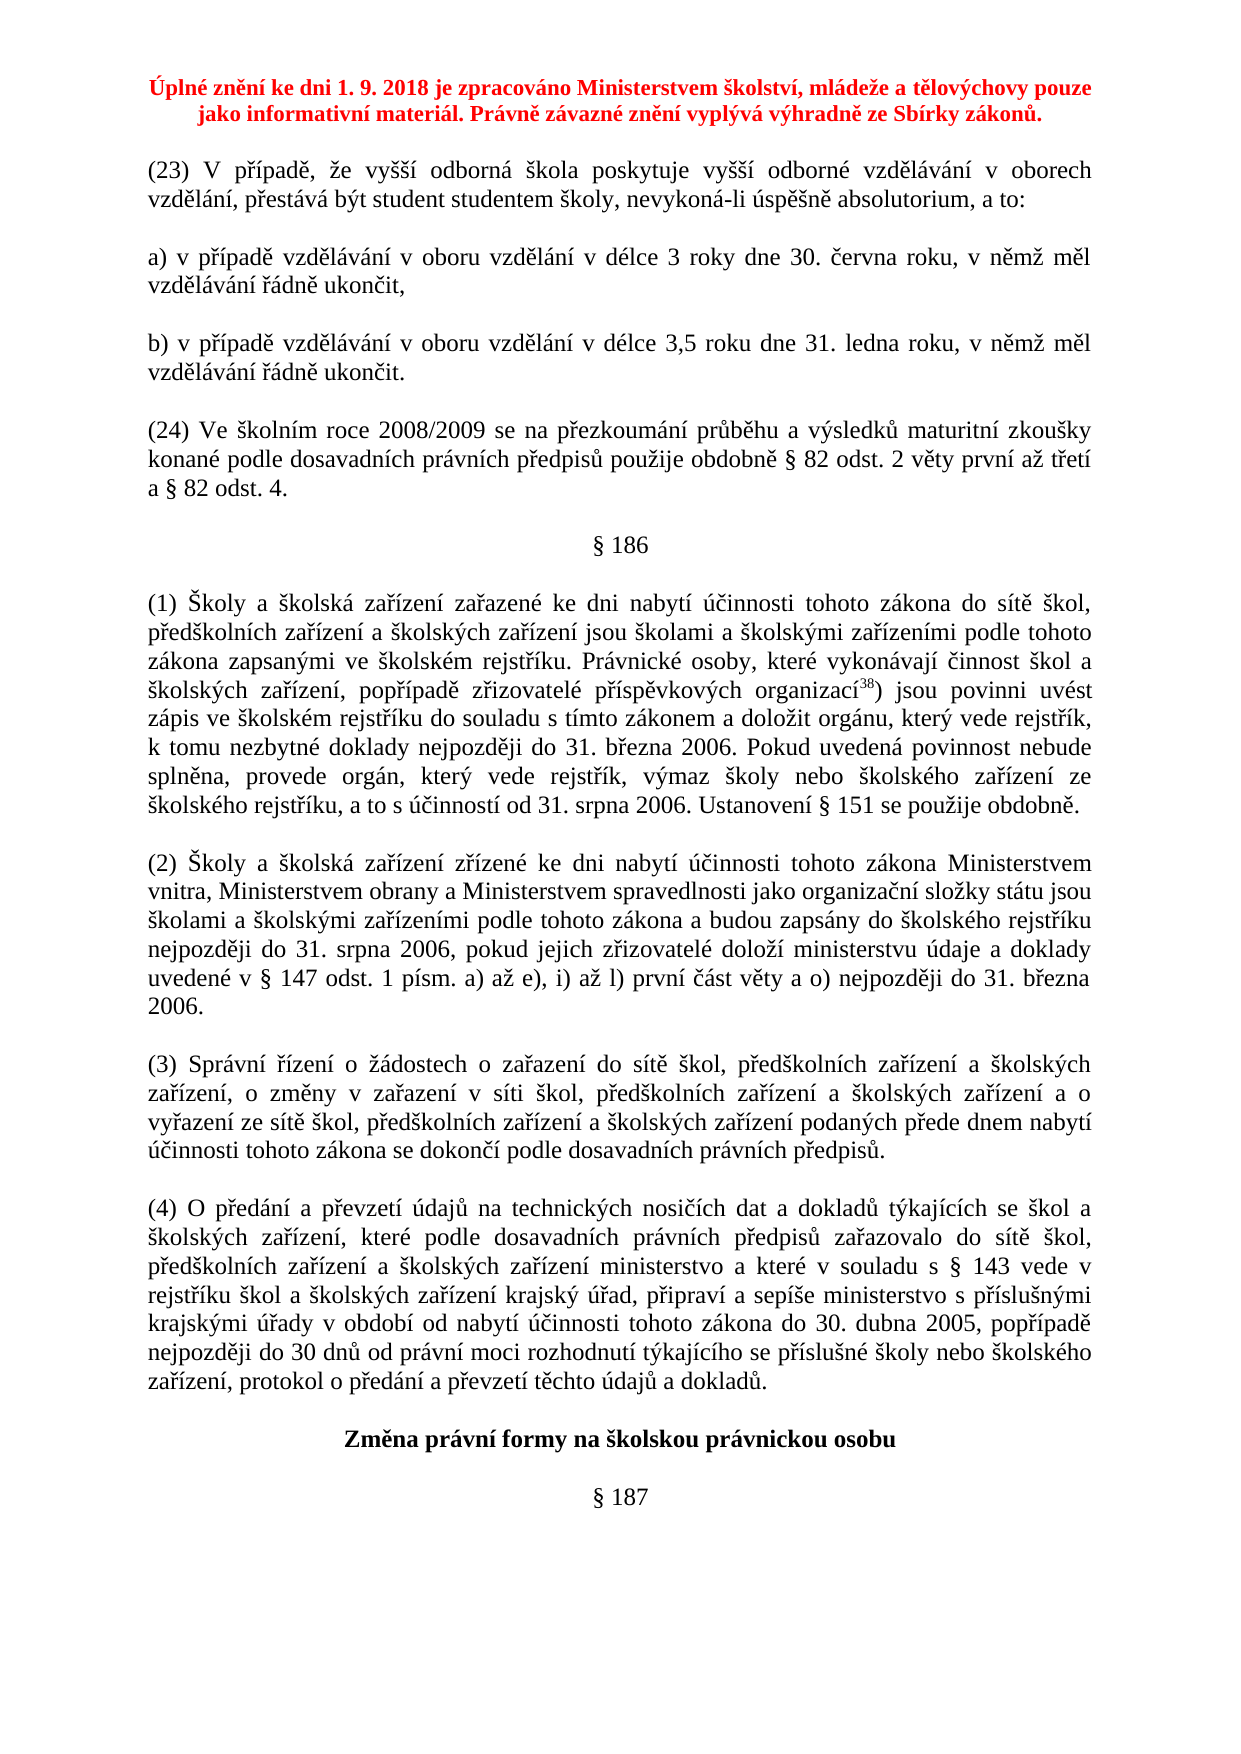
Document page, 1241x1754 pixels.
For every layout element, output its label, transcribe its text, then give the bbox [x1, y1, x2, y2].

text (3) Správní řízení o žádostech o zařazení do sítě škol, předškolních zařízení a školských zařízení, o změny v zařazení v síti škol, předškolních zařízení a školských zařízení a o vyřazení ze sítě škol, předškolních zařízení a školských zařízení podaných přede dnem nabytí účinnosti tohoto zákona se dokončí podle dosavadních právních předpisů. [148, 1049, 1093, 1164]
text b) v případě vzdělávání v oboru vzdělání v délce 3,5 roku dne 31. ledna roku, v němž měl vzdělávání řádně ukončit. [148, 328, 1093, 386]
text (2) Školy a školská zařízení zřízené ke dni nabytí účinnosti tohoto zákona Ministerstvem vnitra, Ministerstvem obrany a Ministerstvem spravedlnosti jako organizační složky státu jsou školami a školskými zařízeními podle tohoto zákona a budou zapsány do školského rejstříku nejpozději do 31. srpna 2006, pokud jejich zřizovatelé doloží ministerstvu údaje a doklady uvedené v § 147 odst. 1 písm. a) až e), i) až l) první část věty a o) nejpozději do 31. března 2006. [148, 848, 1093, 1020]
text (23) V případě, že vyšší odborná škola poskytuje vyšší odborné vzdělávání v oborech vzdělání, přestává být student studentem školy, nevykoná-li úspěšně absolutorium, a to: [148, 155, 1093, 213]
text (24) Ve školním roce 2008/2009 se na přezkoumání průběhu a výsledků maturitní zkoušky konané podle dosavadních právních předpisů použije obdobně § 82 odst. 2 věty první až třetí a § 82 odst. 4. [148, 415, 1093, 501]
text a) v případě vzdělávání v oboru vzdělání v délce 3 roky dne 30. června roku, v němž měl vzdělávání řádně ukončit, [148, 242, 1093, 299]
text § 187 [148, 1482, 1093, 1511]
text § 186 [148, 531, 1093, 559]
text (4) O předání a převzetí údajů na technických nosičích dat a dokladů týkajících se škol a školských zařízení, které podle dosavadních právních předpisů zařazovalo do sítě škol, předškolních zařízení a školských zařízení ministerstvo a které v souladu s § 143 vede v rejstříku škol a školských zařízení krajský úřad, připraví a sepíše ministerstvo s příslušnými krajskými úřady v období od nabytí účinnosti tohoto zákona do 30. dubna 2005, popřípadě nejpozději do 30 dnů od právní moci rozhodnutí týkajícího se příslušné školy nebo školského zařízení, protokol o předání a převzetí těchto údajů a dokladů. [148, 1193, 1093, 1395]
text (1) Školy a školská zařízení zařazené ke dni nabytí účinnosti tohoto zákona do sítě škol, předškolních zařízení a školských zařízení jsou školami a školskými zařízeními podle tohoto zákona zapsanými ve školském rejstříku. Právnické osoby, které vykonávají činnost škol a školských zařízení, popřípadě zřizovatelé příspěvkových organizací38) jsou povinni uvést zápis ve školském rejstříku do souladu s tímto zákonem a doložit orgánu, který vede rejstřík, k tomu nezbytné doklady nejpozději do 31. března 2006. Pokud uvedená povinnost nebude splněna, provede orgán, který vede rejstřík, výmaz školy nebo školského zařízení ze školského rejstříku, a to s účinností od 31. srpna 2006. Ustanovení § 151 se použije obdobně. [148, 588, 1093, 818]
text Změna právní formy na školskou právnickou osobu [148, 1424, 1093, 1453]
